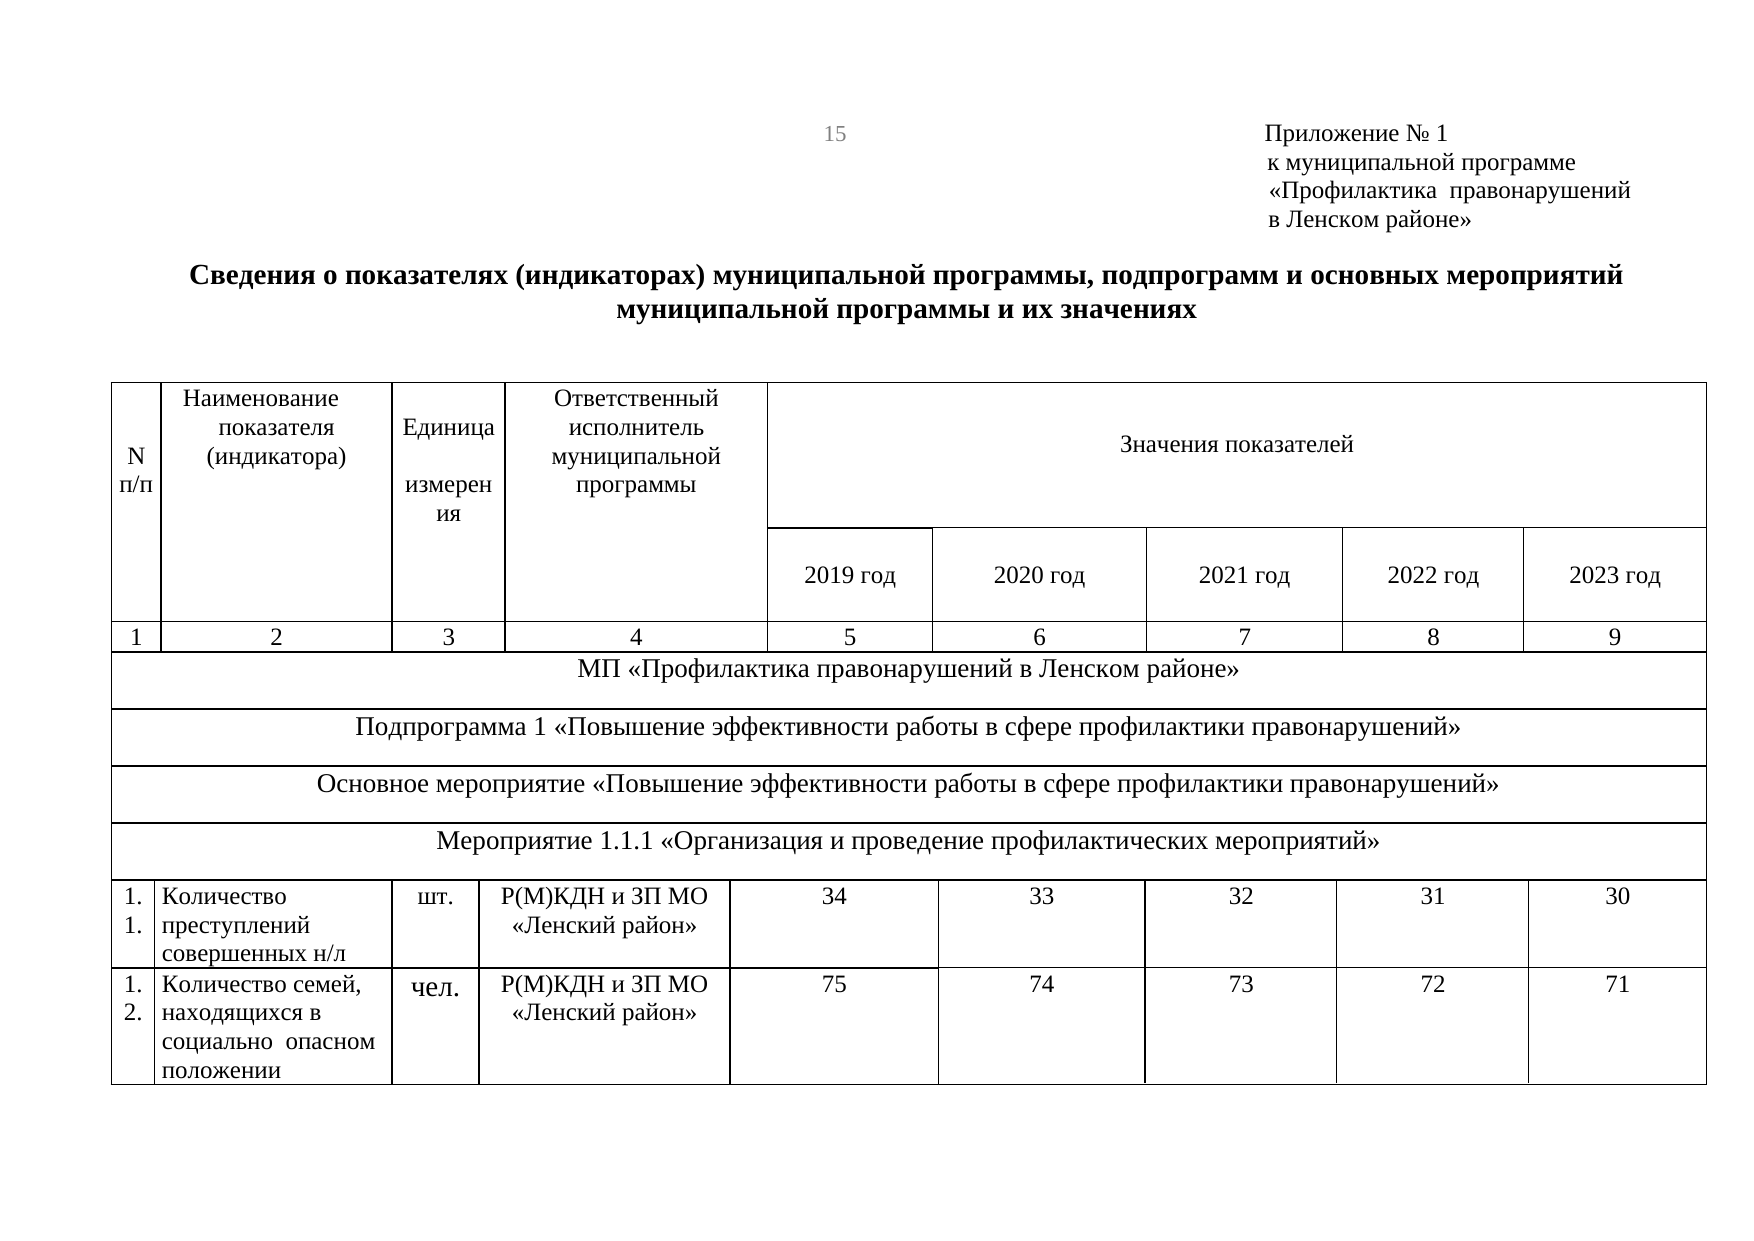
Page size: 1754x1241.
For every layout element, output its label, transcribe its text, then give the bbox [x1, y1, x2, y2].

table_cell 9 [1524, 622, 1706, 651]
table_cell 33 [939, 881, 1144, 967]
table_cell 34 [731, 881, 938, 967]
table_cell 73 [1145, 968, 1337, 1084]
table_cell 6 [933, 622, 1146, 651]
table_cell 1.1. [112, 881, 154, 967]
table_header Ответственный исполнитель муниципальной программы [506, 383, 767, 498]
table_cell 3 [393, 622, 504, 651]
table_cell 1.2. [112, 969, 154, 1084]
text «Профилактика правонарушений [118, 176, 1695, 204]
table_cell Основное мероприятие «Повышение эффективности работы в сфере профилактики правонарушений» [112, 767, 1706, 822]
table_cell 2022 год [1343, 528, 1523, 621]
table_cell 2020 год [933, 528, 1146, 621]
table_cell 2023 год [1524, 528, 1706, 621]
table_header N п/п [112, 383, 160, 621]
table_cell МП «Профилактика правонарушений в Ленском районе» [112, 653, 1706, 708]
table_cell 2021 год [1147, 528, 1342, 621]
table_cell 7 [1147, 622, 1342, 651]
table_cell 31 [1337, 881, 1528, 967]
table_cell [480, 969, 729, 1084]
table_cell 2 [162, 622, 391, 651]
table_cell 5 [768, 622, 932, 651]
table_cell 74 [939, 968, 1145, 1084]
text 15 Приложение № 1 [118, 118, 1695, 147]
table_header Единица измерения [393, 383, 504, 621]
table_cell чел. [393, 969, 478, 1084]
table_cell 30 [1529, 881, 1706, 967]
table_cell Мероприятие 1.1.1 «Организация и проведение профилактических мероприятий» [112, 824, 1706, 879]
text Сведения о показателях (индикаторах) муниципальной программы, подпрограмм и основных мероприятий муниципальной программы и их значениях [118, 257, 1695, 324]
table_cell [506, 498, 767, 621]
table_header Значения показателей [768, 383, 1706, 527]
table_cell 1 [112, 622, 160, 651]
table_cell 75 [731, 969, 938, 1084]
table_cell 32 [1146, 881, 1336, 967]
table_cell Р(М)КДН и ЗП МО «Ленский район» [480, 881, 729, 967]
table_cell 2019 год [768, 529, 932, 621]
table_cell 72 [1337, 968, 1529, 1084]
table_cell 8 [1343, 622, 1523, 651]
table_cell Подпрограмма 1 «Повышение эффективности работы в сфере профилактики правонарушений» [112, 710, 1706, 765]
table_cell Количество семей, находящихся в социально опасном положении [155, 969, 391, 1084]
table_cell 71 [1529, 968, 1706, 1084]
table_cell шт. [393, 881, 478, 967]
table_header Наименование показателя (индикатора) [162, 383, 391, 621]
text в Ленском районе» [118, 204, 1710, 233]
table_cell 4 [506, 622, 767, 651]
text к муниципальной программе [118, 147, 1695, 176]
table_cell Количество преступлений совершенных н/л [155, 881, 391, 967]
